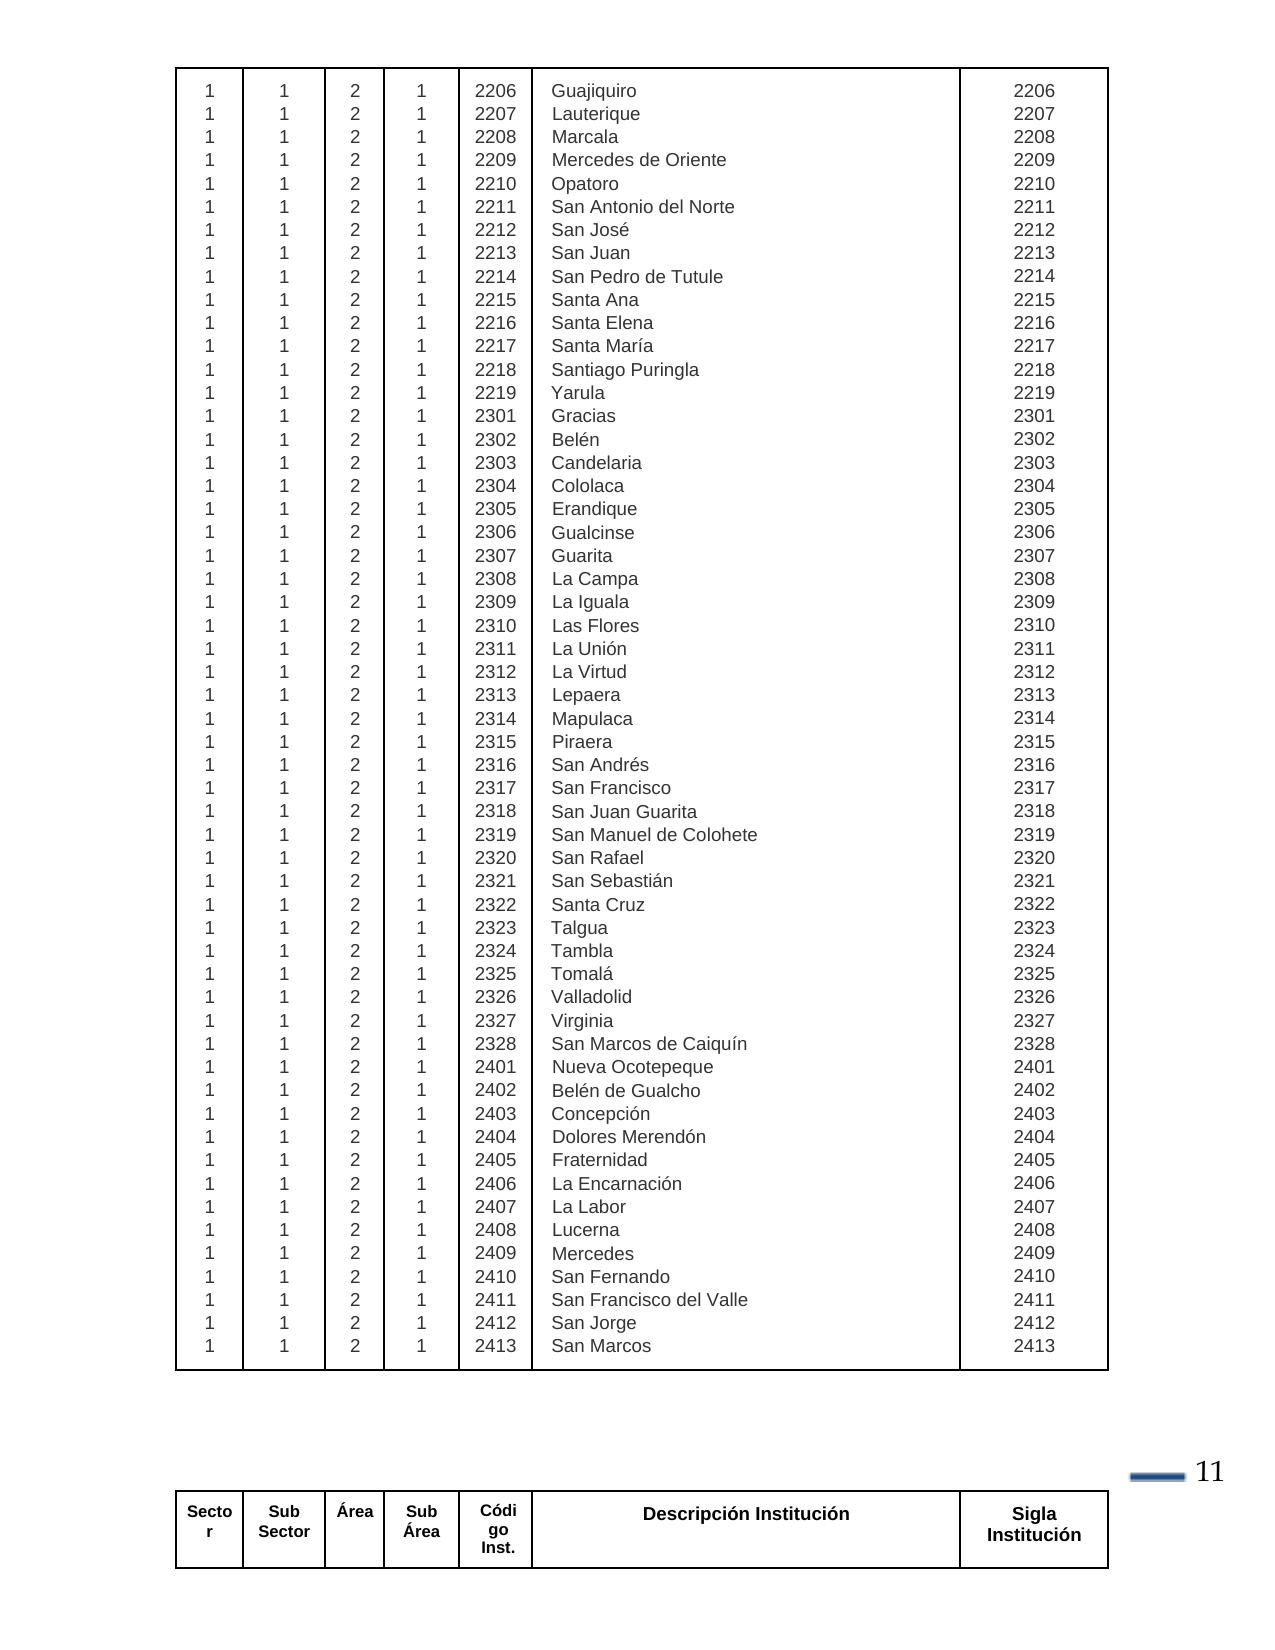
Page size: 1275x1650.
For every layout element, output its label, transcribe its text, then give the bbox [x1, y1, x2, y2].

table_cell 2206 2207 2208 2209 2210 2211 2212 2213 2214 2215 2216 2217 2218 2219 2301 2302 2303 2304 2305 2306 2307 2308 2309 2310 2311 2312 2313 2314 2315 2316 2317 2318 2319 2320 2321 2322 2323 2324 2325 2326 2327 2328 2401 2402 2403 2404 2405 2406 2407 2408 2409 2410 2411 2412 2413 [460, 69, 531, 1369]
table_cell 1 1 1 1 1 1 1 1 1 1 1 1 1 1 1 1 1 1 1 1 1 1 1 1 1 1 1 1 1 1 1 1 1 1 1 1 1 1 1 1 1 1 1 1 1 1 1 1 1 1 1 1 1 1 1 [177, 69, 242, 1369]
picture [1118, 1431, 1196, 1482]
table_header Código Inst. [460, 1492, 531, 1567]
table_cell 2206 2207 2208 2209 2210 2211 2212 2213 2214 2215 2216 2217 2218 2219 2301 2302 2303 2304 2305 2306 2307 2308 2309 2310 2311 2312 2313 2314 2315 2316 2317 2318 2319 2320 2321 2322 2323 2324 2325 2326 2327 2328 2401 2402 2403 2404 2405 2406 2407 2408 2409 2410 2411 2412 2413 [961, 69, 1107, 1369]
table_cell 1 1 1 1 1 1 1 1 1 1 1 1 1 1 1 1 1 1 1 1 1 1 1 1 1 1 1 1 1 1 1 1 1 1 1 1 1 1 1 1 1 1 1 1 1 1 1 1 1 1 1 1 1 1 1 [244, 69, 324, 1369]
table_header Descripción Institución [533, 1492, 959, 1567]
table_header Sector [177, 1492, 242, 1567]
table_header Sub Área [385, 1492, 458, 1567]
table_header Área [326, 1492, 383, 1567]
table_cell Guajiquiro Lauterique Marcala Mercedes de Oriente Opatoro San Antonio del Norte San José San Juan San Pedro de Tutule Santa Ana Santa Elena Santa María Santiago Puringla Yarula Gracias Belén Candelaria Cololaca Erandique Gualcinse Guarita La Campa La Iguala Las Flores La Unión La Virtud Lepaera Mapulaca Piraera San Andrés San Francisco San Juan Guarita San Manuel de Colohete San Rafael San Sebastián Santa Cruz Talgua Tambla Tomalá Valladolid Virginia San Marcos de Caiquín Nueva Ocotepeque Belén de Gualcho Concepción Dolores Merendón Fraternidad La Encarnación La Labor Lucerna Mercedes San Fernando San Francisco del Valle San Jorge San Marcos [533, 69, 959, 1369]
table_cell 1 1 1 1 1 1 1 1 1 1 1 1 1 1 1 1 1 1 1 1 1 1 1 1 1 1 1 1 1 1 1 1 1 1 1 1 1 1 1 1 1 1 1 1 1 1 1 1 1 1 1 1 1 1 1 [385, 69, 458, 1369]
text 11 [175, 1431, 1225, 1490]
table_cell 2 2 2 2 2 2 2 2 2 2 2 2 2 2 2 2 2 2 2 2 2 2 2 2 2 2 2 2 2 2 2 2 2 2 2 2 2 2 2 2 2 2 2 2 2 2 2 2 2 2 2 2 2 2 2 [326, 69, 383, 1369]
table_header Sigla Institución [961, 1492, 1107, 1567]
table_header Sub Sector [244, 1492, 324, 1567]
